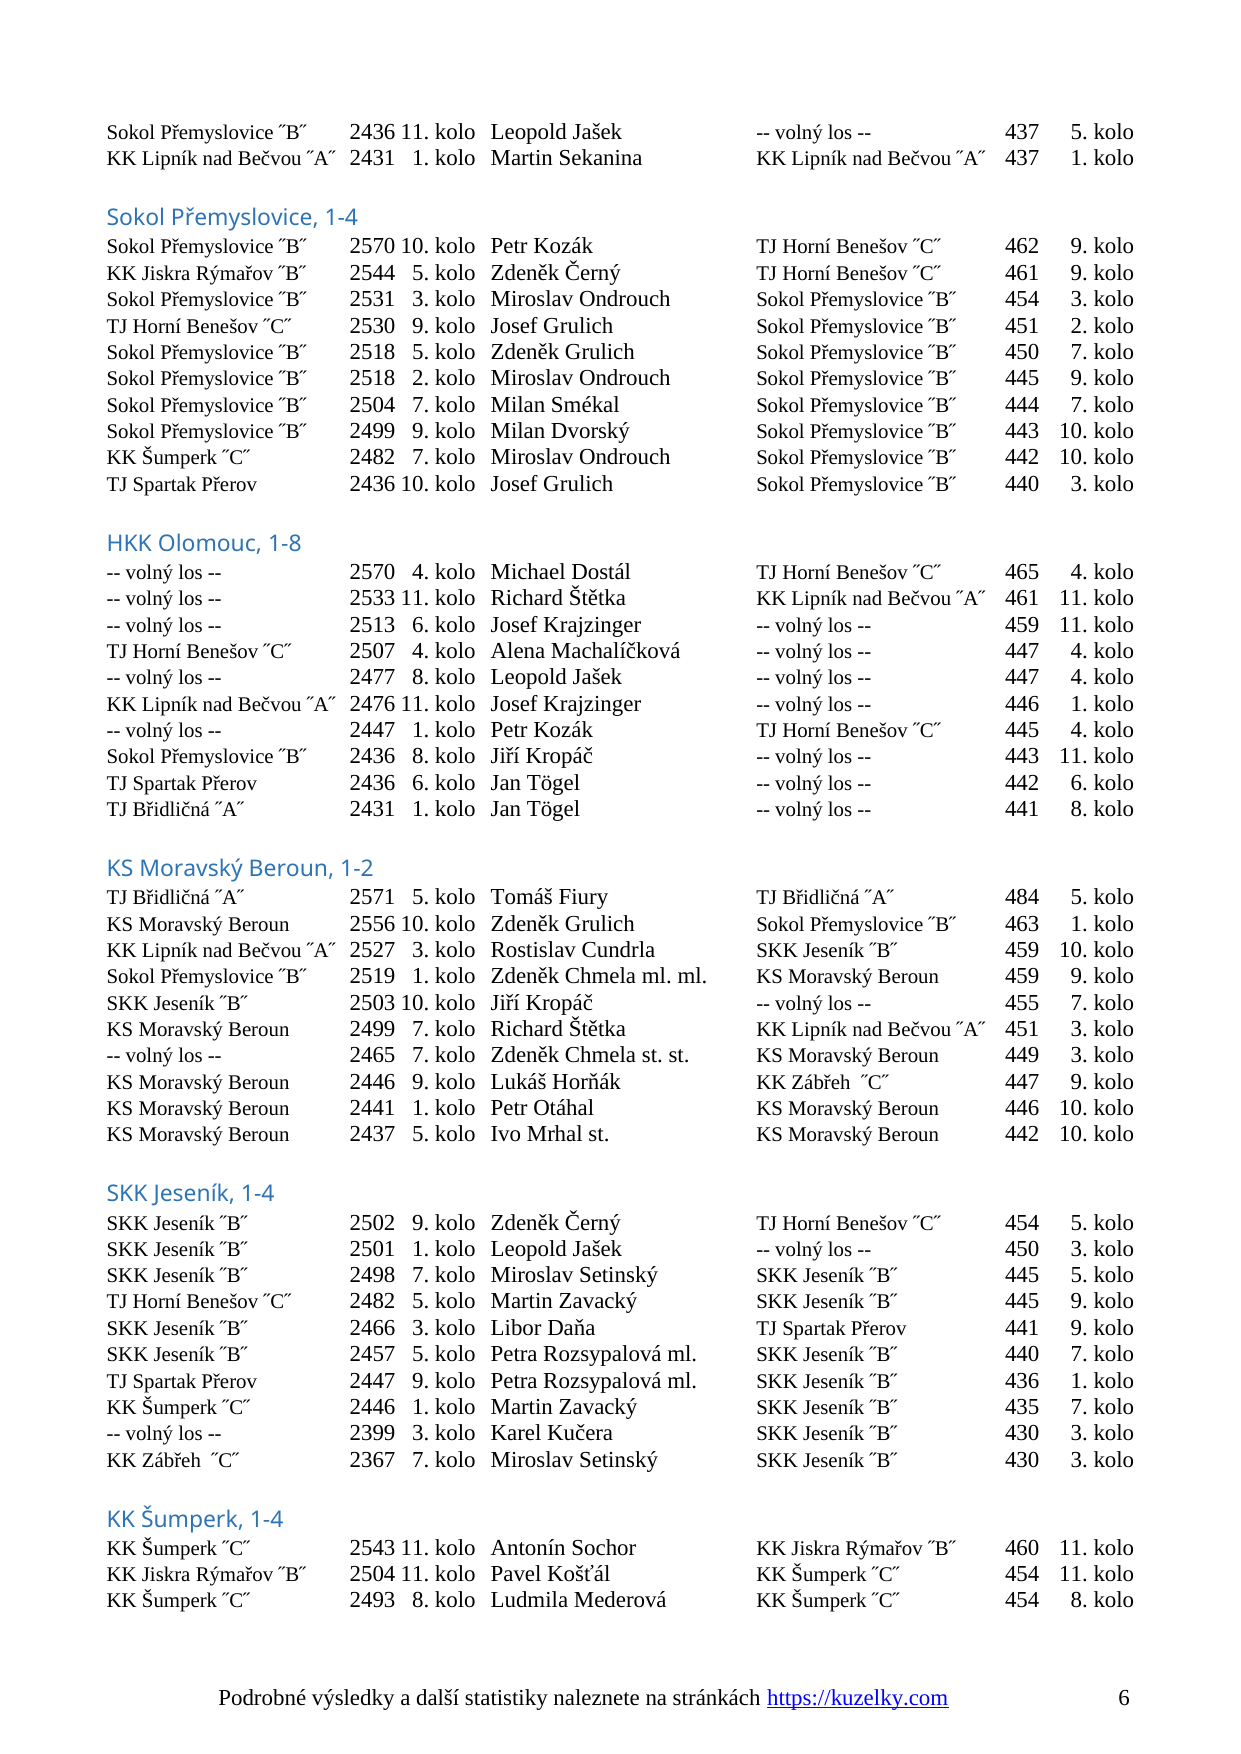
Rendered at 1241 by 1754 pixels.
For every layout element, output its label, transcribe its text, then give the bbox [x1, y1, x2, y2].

text TJ Horní Benešov ˝C˝ 2482 5. kolo Martin Zavacký SKK Jeseník ˝B˝ 445 9. kolo [106, 1288, 1134, 1314]
text -- volný los -- 2533 11. kolo Richard Štětka KK Lipník nad Bečvou ˝A˝ 461 11. kolo [106, 584, 1134, 611]
text TJ Horní Benešov ˝C˝ 2530 9. kolo Josef Grulich Sokol Přemyslovice ˝B˝ 451 2. kolo [106, 312, 1134, 338]
text SKK Jeseník ˝B˝ 2466 3. kolo Libor Daňa TJ Spartak Přerov 441 9. kolo [106, 1314, 1134, 1340]
text KK Jiskra Rýmařov ˝B˝ 2544 5. kolo Zdeněk Černý TJ Horní Benešov ˝C˝ 461 9. kolo [106, 259, 1134, 285]
text TJ Spartak Přerov 2447 9. kolo Petra Rozsypalová ml. SKK Jeseník ˝B˝ 436 1. kolo [106, 1367, 1134, 1393]
text TJ Horní Benešov ˝C˝ 2507 4. kolo Alena Machalíčková -- volný los -- 447 4. kolo [106, 637, 1134, 663]
subtitle Sokol Přemyslovice, 1-4 [106, 201, 1134, 233]
text -- volný los -- 2447 1. kolo Petr Kozák TJ Horní Benešov ˝C˝ 445 4. kolo [106, 716, 1134, 742]
text KK Šumperk ˝C˝ 2543 11. kolo Antonín Sochor KK Jiskra Rýmařov ˝B˝ 460 11. kolo [106, 1534, 1134, 1560]
text Sokol Přemyslovice ˝B˝ 2531 3. kolo Miroslav Ondrouch Sokol Přemyslovice ˝B˝ 454 3. kolo [106, 285, 1134, 312]
text TJ Břidličná ˝A˝ 2431 1. kolo Jan Tögel -- volný los -- 441 8. kolo [106, 795, 1134, 821]
text KS Moravský Beroun 2556 10. kolo Zdeněk Grulich Sokol Přemyslovice ˝B˝ 463 1. kolo [106, 909, 1134, 936]
subtitle KS Moravský Beroun, 1-2 [106, 852, 1134, 883]
text KK Zábřeh ˝C˝ 2367 7. kolo Miroslav Setinský SKK Jeseník ˝B˝ 430 3. kolo [106, 1446, 1134, 1472]
text KK Lipník nad Bečvou ˝A˝ 2431 1. kolo Martin Sekanina KK Lipník nad Bečvou ˝A˝ 437 1. kolo [106, 144, 1134, 171]
text Sokol Přemyslovice ˝B˝ 2499 9. kolo Milan Dvorský Sokol Přemyslovice ˝B˝ 443 10. kolo [106, 417, 1134, 443]
text KS Moravský Beroun 2437 5. kolo Ivo Mrhal st. KS Moravský Beroun 442 10. kolo [106, 1120, 1134, 1147]
text -- volný los -- 2465 7. kolo Zdeněk Chmela st. st. KS Moravský Beroun 449 3. kolo [106, 1041, 1134, 1068]
text Sokol Přemyslovice ˝B˝ 2519 1. kolo Zdeněk Chmela ml. ml. KS Moravský Beroun 459 9. kolo [106, 962, 1134, 989]
text Sokol Přemyslovice ˝B˝ 2570 10. kolo Petr Kozák TJ Horní Benešov ˝C˝ 462 9. kolo [106, 233, 1134, 259]
subtitle KK Šumperk, 1-4 [106, 1503, 1134, 1534]
text KK Lipník nad Bečvou ˝A˝ 2476 11. kolo Josef Krajzinger -- volný los -- 446 1. kolo [106, 690, 1134, 716]
text KS Moravský Beroun 2441 1. kolo Petr Otáhal KS Moravský Beroun 446 10. kolo [106, 1094, 1134, 1120]
text KK Jiskra Rýmařov ˝B˝ 2504 11. kolo Pavel Košťál KK Šumperk ˝C˝ 454 11. kolo [106, 1560, 1134, 1587]
text SKK Jeseník ˝B˝ 2502 9. kolo Zdeněk Černý TJ Horní Benešov ˝C˝ 454 5. kolo [106, 1208, 1134, 1235]
text KK Šumperk ˝C˝ 2482 7. kolo Miroslav Ondrouch Sokol Přemyslovice ˝B˝ 442 10. kolo [106, 443, 1134, 470]
text Sokol Přemyslovice ˝B˝ 2518 5. kolo Zdeněk Grulich Sokol Přemyslovice ˝B˝ 450 7. kolo [106, 338, 1134, 364]
text SKK Jeseník ˝B˝ 2498 7. kolo Miroslav Setinský SKK Jeseník ˝B˝ 445 5. kolo [106, 1261, 1134, 1288]
text SKK Jeseník ˝B˝ 2457 5. kolo Petra Rozsypalová ml. SKK Jeseník ˝B˝ 440 7. kolo [106, 1340, 1134, 1367]
text -- volný los -- 2399 3. kolo Karel Kučera SKK Jeseník ˝B˝ 430 3. kolo [106, 1419, 1134, 1446]
text KK Šumperk ˝C˝ 2493 8. kolo Ludmila Mederová KK Šumperk ˝C˝ 454 8. kolo [106, 1587, 1134, 1613]
text KK Šumperk ˝C˝ 2446 1. kolo Martin Zavacký SKK Jeseník ˝B˝ 435 7. kolo [106, 1393, 1134, 1419]
text Sokol Přemyslovice ˝B˝ 2504 7. kolo Milan Smékal Sokol Přemyslovice ˝B˝ 444 7. kolo [106, 391, 1134, 417]
text KS Moravský Beroun 2446 9. kolo Lukáš Horňák KK Zábřeh ˝C˝ 447 9. kolo [106, 1068, 1134, 1094]
text TJ Spartak Přerov 2436 6. kolo Jan Tögel -- volný los -- 442 6. kolo [106, 769, 1134, 795]
subtitle HKK Olomouc, 1-8 [106, 527, 1134, 558]
text -- volný los -- 2570 4. kolo Michael Dostál TJ Horní Benešov ˝C˝ 465 4. kolo [106, 558, 1134, 584]
text Sokol Přemyslovice ˝B˝ 2436 11. kolo Leopold Jašek -- volný los -- 437 5. kolo [106, 118, 1134, 144]
text Sokol Přemyslovice ˝B˝ 2436 8. kolo Jiří Kropáč -- volný los -- 443 11. kolo [106, 742, 1134, 769]
subtitle SKK Jeseník, 1-4 [106, 1177, 1134, 1208]
text KS Moravský Beroun 2499 7. kolo Richard Štětka KK Lipník nad Bečvou ˝A˝ 451 3. kolo [106, 1015, 1134, 1041]
text -- volný los -- 2477 8. kolo Leopold Jašek -- volný los -- 447 4. kolo [106, 663, 1134, 690]
text TJ Břidličná ˝A˝ 2571 5. kolo Tomáš Fiury TJ Břidličná ˝A˝ 484 5. kolo [106, 883, 1134, 909]
text SKK Jeseník ˝B˝ 2503 10. kolo Jiří Kropáč -- volný los -- 455 7. kolo [106, 989, 1134, 1015]
text -- volný los -- 2513 6. kolo Josef Krajzinger -- volný los -- 459 11. kolo [106, 611, 1134, 637]
text Sokol Přemyslovice ˝B˝ 2518 2. kolo Miroslav Ondrouch Sokol Přemyslovice ˝B˝ 445 9. kolo [106, 364, 1134, 391]
text SKK Jeseník ˝B˝ 2501 1. kolo Leopold Jašek -- volný los -- 450 3. kolo [106, 1235, 1134, 1261]
text TJ Spartak Přerov 2436 10. kolo Josef Grulich Sokol Přemyslovice ˝B˝ 440 3. kolo [106, 470, 1134, 496]
text KK Lipník nad Bečvou ˝A˝ 2527 3. kolo Rostislav Cundrla SKK Jeseník ˝B˝ 459 10. kolo [106, 936, 1134, 962]
